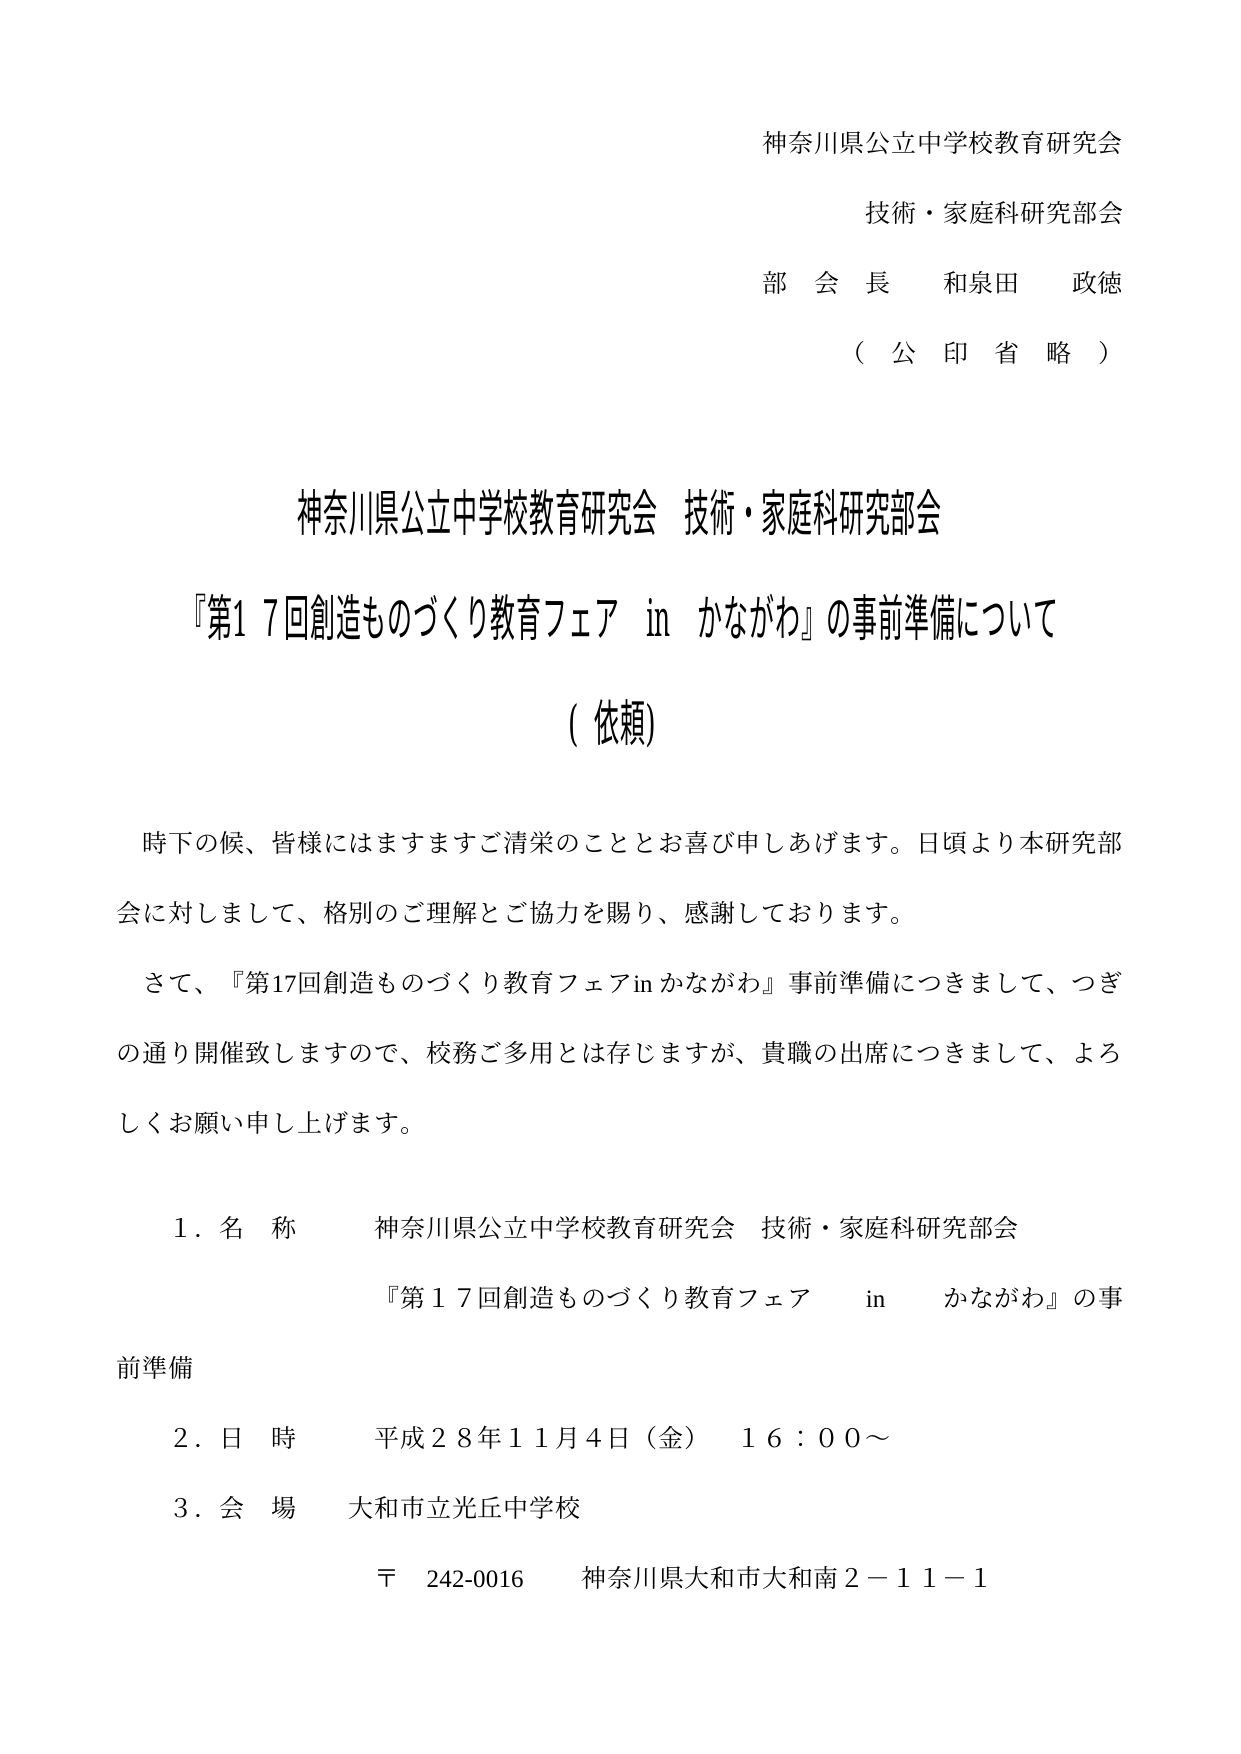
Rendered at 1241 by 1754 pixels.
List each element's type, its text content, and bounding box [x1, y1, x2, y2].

text 神奈川県公立中学校教育研究会 [116, 107, 1124, 177]
text 〒242-0016 神奈川県大和市大和南２－１１－１ [116, 1542, 1124, 1612]
text 技術・家庭科研究部会 [116, 177, 1124, 247]
text さて、『第17回創造ものづくり教育フェアinかながわ』事前準備につきまして、つぎの通り開催致しますので、校務ご多用とは存じますが、貴職の出席につきまして、よろしくお願い申し上げます。 [116, 947, 1124, 1157]
text 神奈川県公立中学校教育研究会 技術・家庭科研究部会 [116, 457, 1124, 562]
text 時下の候、皆様にはますますご清栄のこととお喜び申しあげます。日頃より本研究部会に対しまして、格別のご理解とご協力を賜り、感謝しております。 [116, 807, 1124, 947]
text １．名 称 神奈川県公立中学校教育研究会 技術・家庭科研究部会 [116, 1192, 1124, 1262]
text ２．日 時 平成２８年１１月４日（金） １６：００～ [116, 1402, 1124, 1472]
text 『第１７回創造ものづくり教育フェア in かながわ』の事前準備 [116, 1262, 1124, 1402]
text ３．会 場 大和市立光丘中学校 [116, 1472, 1124, 1542]
text 部 会 長 和泉田 政徳 [116, 247, 1124, 317]
text （ 公 印 省 略 ） [116, 317, 1124, 387]
text 『第1７回創造ものづくり教育フェア in かながわ』の事前準備について (依頼) [116, 562, 1124, 772]
